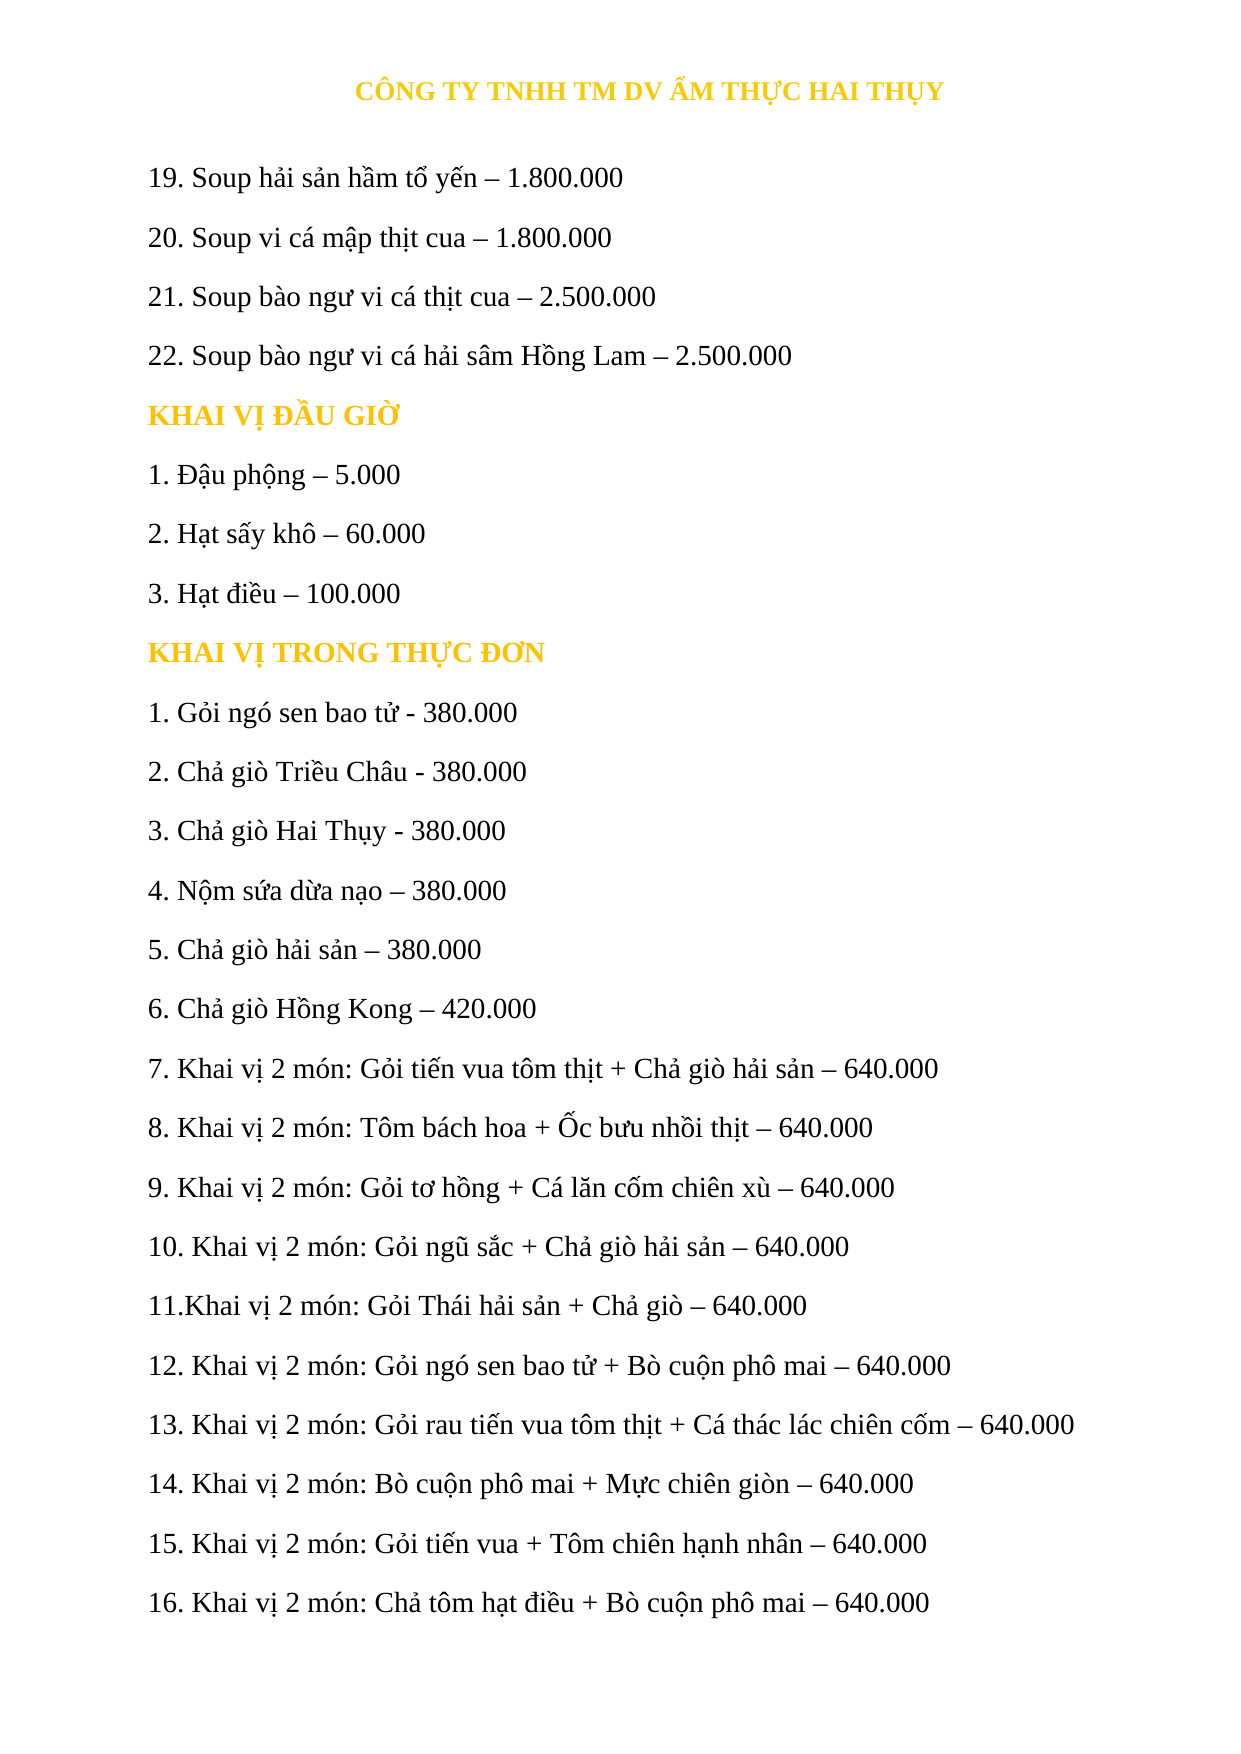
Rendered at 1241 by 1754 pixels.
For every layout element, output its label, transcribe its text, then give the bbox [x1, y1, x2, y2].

text 3. Hạt điều – 100.000 [148, 576, 1152, 609]
text 22. Soup bào ngư vi cá hải sâm Hồng Lam – 2.500.000 [148, 338, 1152, 372]
text 10. Khai vị 2 món: Gỏi ngũ sắc + Chả giò hải sản – 640.000 [148, 1229, 1152, 1263]
text 11.Khai vị 2 món: Gỏi Thái hải sản + Chả giò – 640.000 [148, 1288, 1152, 1322]
text 1. Đậu phộng – 5.000 [148, 457, 1152, 491]
text 21. Soup bào ngư vi cá thịt cua – 2.500.000 [148, 279, 1152, 313]
text 2. Hạt sấy khô – 60.000 [148, 517, 1152, 550]
text 3. Chả giò Hai Thụy - 380.000 [148, 813, 1152, 847]
text 20. Soup vi cá mập thịt cua – 1.800.000 [148, 220, 1152, 253]
text 13. Khai vị 2 món: Gỏi rau tiến vua tôm thịt + Cá thác lác chiên cốm – 640.000 [148, 1407, 1152, 1441]
text 9. Khai vị 2 món: Gỏi tơ hồng + Cá lăn cốm chiên xù – 640.000 [148, 1170, 1152, 1203]
text KHAI VỊ ĐẦU GIỜ [148, 398, 1152, 431]
text 6. Chả giò Hồng Kong – 420.000 [148, 992, 1152, 1025]
text 1. Gỏi ngó sen bao tử - 380.000 [148, 695, 1152, 728]
text 5. Chả giò hải sản – 380.000 [148, 932, 1152, 966]
text 19. Soup hải sản hầm tổ yến – 1.800.000 [148, 160, 1152, 194]
text 7. Khai vị 2 món: Gỏi tiến vua tôm thịt + Chả giò hải sản – 640.000 [148, 1051, 1152, 1084]
text 8. Khai vị 2 món: Tôm bách hoa + Ốc bưu nhồi thịt – 640.000 [148, 1110, 1152, 1144]
text 12. Khai vị 2 món: Gỏi ngó sen bao tử + Bò cuộn phô mai – 640.000 [148, 1348, 1152, 1381]
text 14. Khai vị 2 món: Bò cuộn phô mai + Mực chiên giòn – 640.000 [148, 1467, 1152, 1500]
text KHAI VỊ TRONG THỰC ĐƠN [148, 635, 1152, 669]
text 15. Khai vị 2 món: Gỏi tiến vua + Tôm chiên hạnh nhân – 640.000 [148, 1526, 1152, 1559]
text 2. Chả giò Triều Châu - 380.000 [148, 754, 1152, 788]
text 4. Nộm sứa dừa nạo – 380.000 [148, 873, 1152, 906]
text 16. Khai vị 2 món: Chả tôm hạt điều + Bò cuộn phô mai – 640.000 [148, 1585, 1152, 1619]
